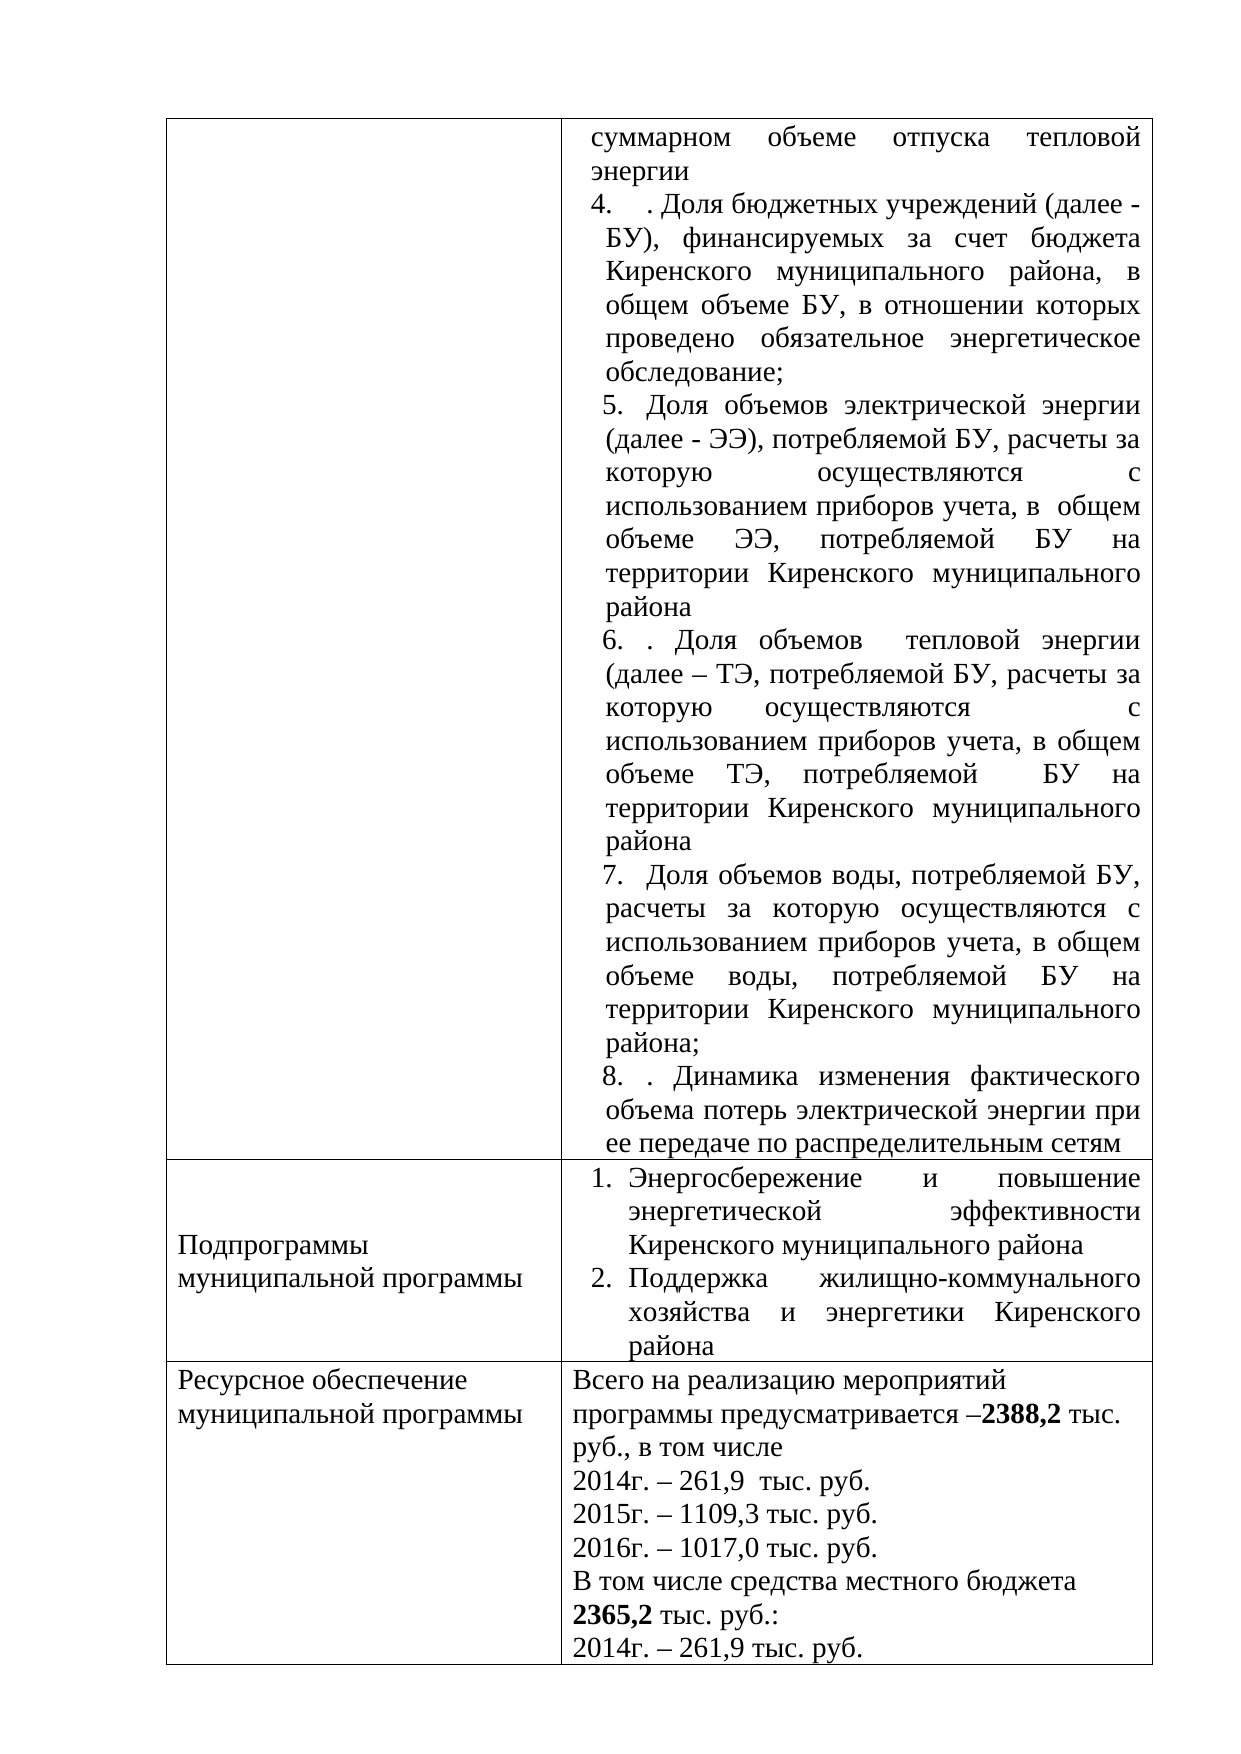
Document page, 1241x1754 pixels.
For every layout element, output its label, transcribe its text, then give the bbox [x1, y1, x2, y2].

table_cell Энергосбережение и повышение энергетической эффективности Киренского муниципального района Поддержка жилищно-коммунального хозяйства и энергетики Киренского района [562, 1160, 1152, 1361]
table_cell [167, 119, 561, 1159]
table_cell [562, 1362, 1152, 1664]
table_cell Подпрограммы муниципальной программы [167, 1160, 561, 1361]
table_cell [167, 1362, 561, 1664]
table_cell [562, 119, 1152, 1159]
